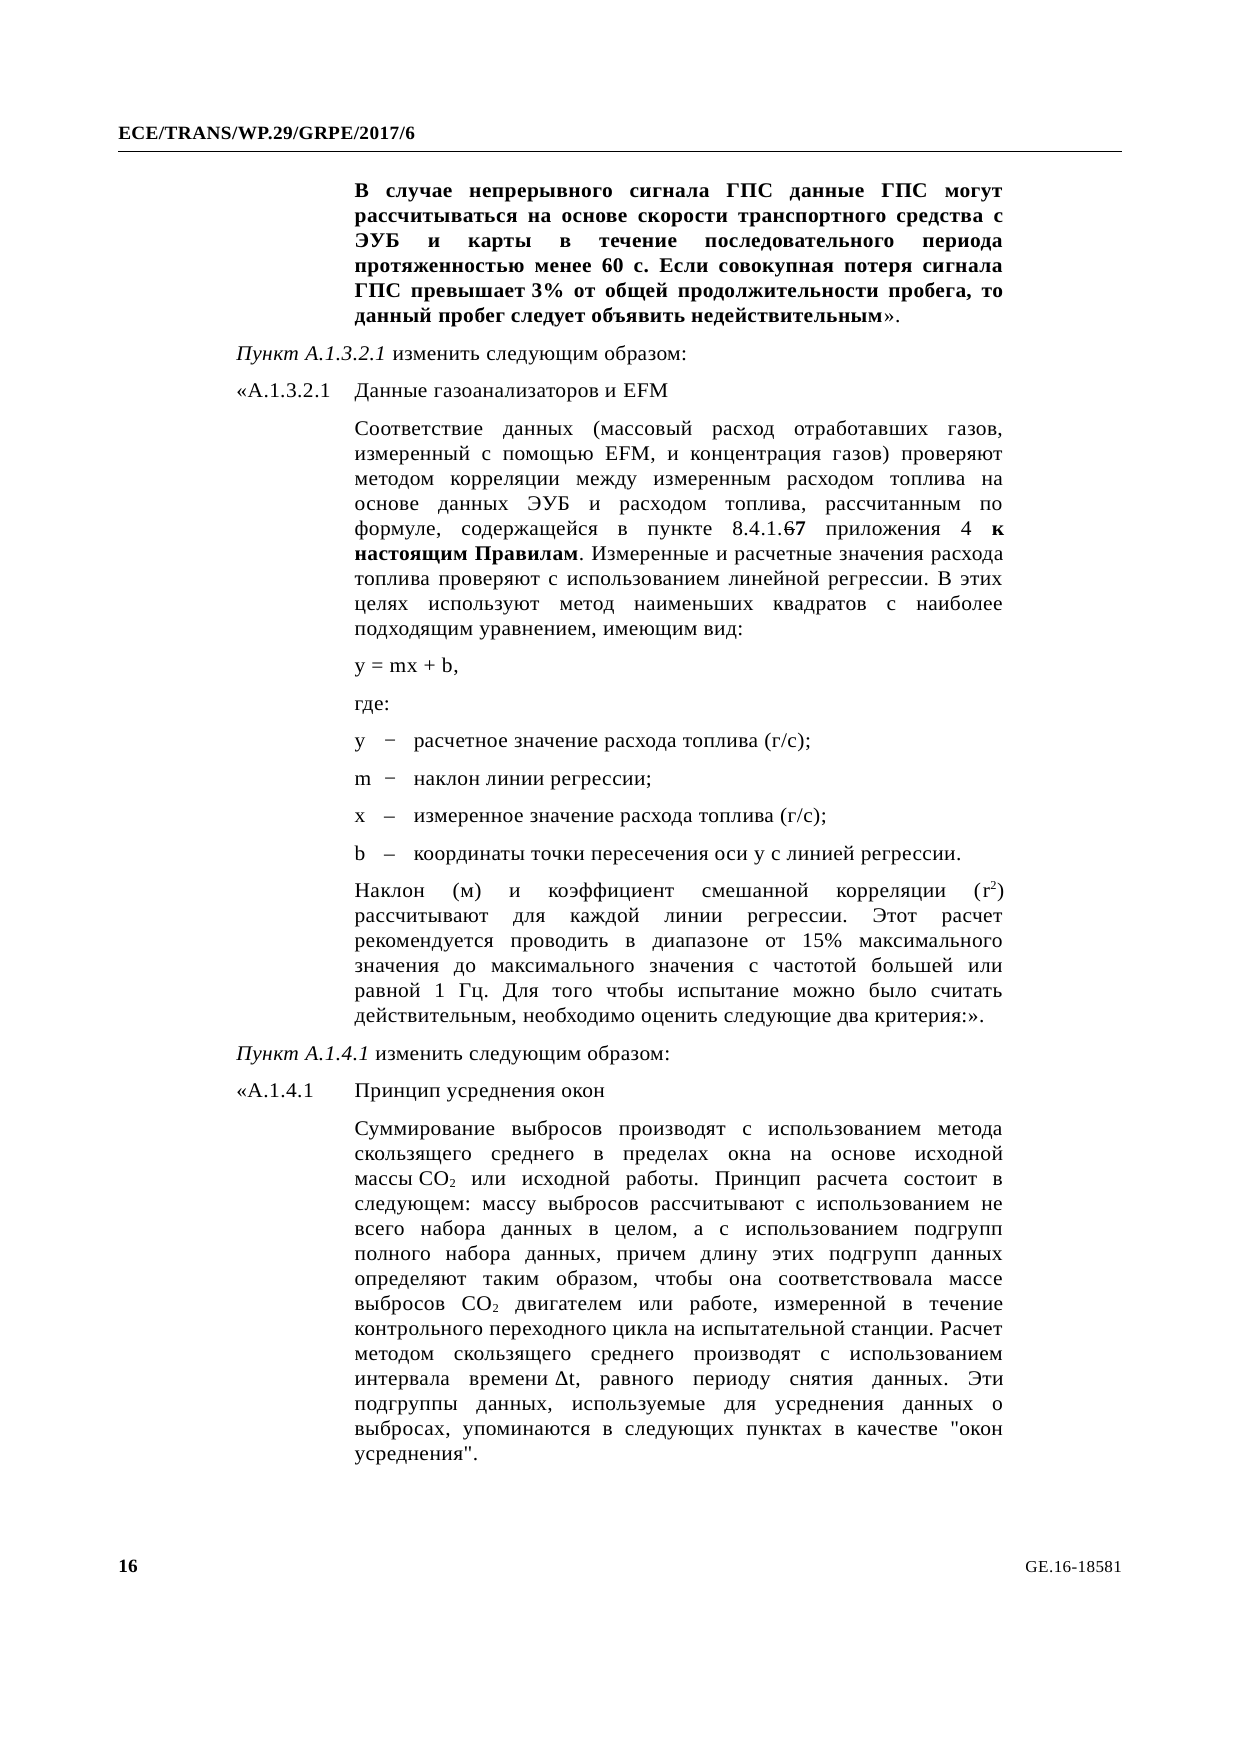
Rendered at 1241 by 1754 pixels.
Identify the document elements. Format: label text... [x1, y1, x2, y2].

text b – координаты точки пересечения оси у с линией регрессии. [354, 840, 1004, 865]
text В случае непрерывного сигнала ГПС данные ГПС могут рассчитываться на основе скорости транспортного средства с ЭУБ и карты в течение последовательного периода протяженностью менее 60 с. Если совокупная потеря сигнала ГПС превышает 3% от общей продолжительности пробега, то данный пробег следует объявить недействительным». [236, 177, 1004, 327]
text m − наклон линии регрессии; [354, 765, 1004, 790]
text Соответствие данных (массовый расход отработавших газов, измеренный с помощью EFM, и концентрация газов) проверяют методом корреляции между измеренным расходом топлива на основе данных ЭУБ и расходом топлива, рассчитанным по формуле, содержащейся в пункте 8.4.1.67 приложения 4 к настоящим Правилам. Измеренные и расчетные значения расхода топлива проверяют с использованием линейной регрессии. В этих целях используют метод наименьших квадратов с наиболее подходящим уравнением, имеющим вид: [236, 415, 1004, 640]
text «A.1.4.1 Принцип усреднения окон [236, 1077, 1004, 1102]
text y = mx + b, [354, 652, 1004, 677]
text х – измеренное значение расхода топлива (г/с); [354, 802, 1004, 827]
text y − расчетное значение расхода топлива (г/с); [354, 727, 1004, 752]
text Наклон (м) и коэффициент смешанной корреляции (r2) рассчитывают для каждой линии регрессии. Этот расчет рекомендуется проводить в диапазоне от 15% максимального значения до максимального значения с частотой большей или равной 1 Гц. Для того чтобы испытание можно было считать действительным, необходимо оценить следующие два критерия:». [236, 877, 1004, 1027]
text «A.1.3.2.1 Данные газоанализаторов и EFM [236, 377, 1004, 402]
text где: [354, 690, 1004, 715]
text Пункт A.1.4.1 изменить следующим образом: [236, 1040, 1004, 1065]
text Пункт A.1.3.2.1 изменить следующим образом: [236, 340, 1004, 365]
text Суммирование выбросов производят с использованием метода скользящего среднего в пределах окна на основе исходной массы СО2 или исходной работы. Принцип расчета состоит в следующем: массу выбросов рассчитывают с использованием не всего набора данных в целом, а с использованием подгрупп полного набора данных, причем длину этих подгрупп данных определяют таким образом, чтобы она соответствовала массе выбросов СО2 двигателем или работе, измеренной в течение контрольного переходного цикла на испытательной станции. Расчет методом скользящего среднего производят с использованием интервала времени Δt, равного периоду снятия данных. Эти подгруппы данных, используемые для усреднения данных о выбросах, упоминаются в следующих пунктах в качестве "окон усреднения". [236, 1115, 1004, 1465]
